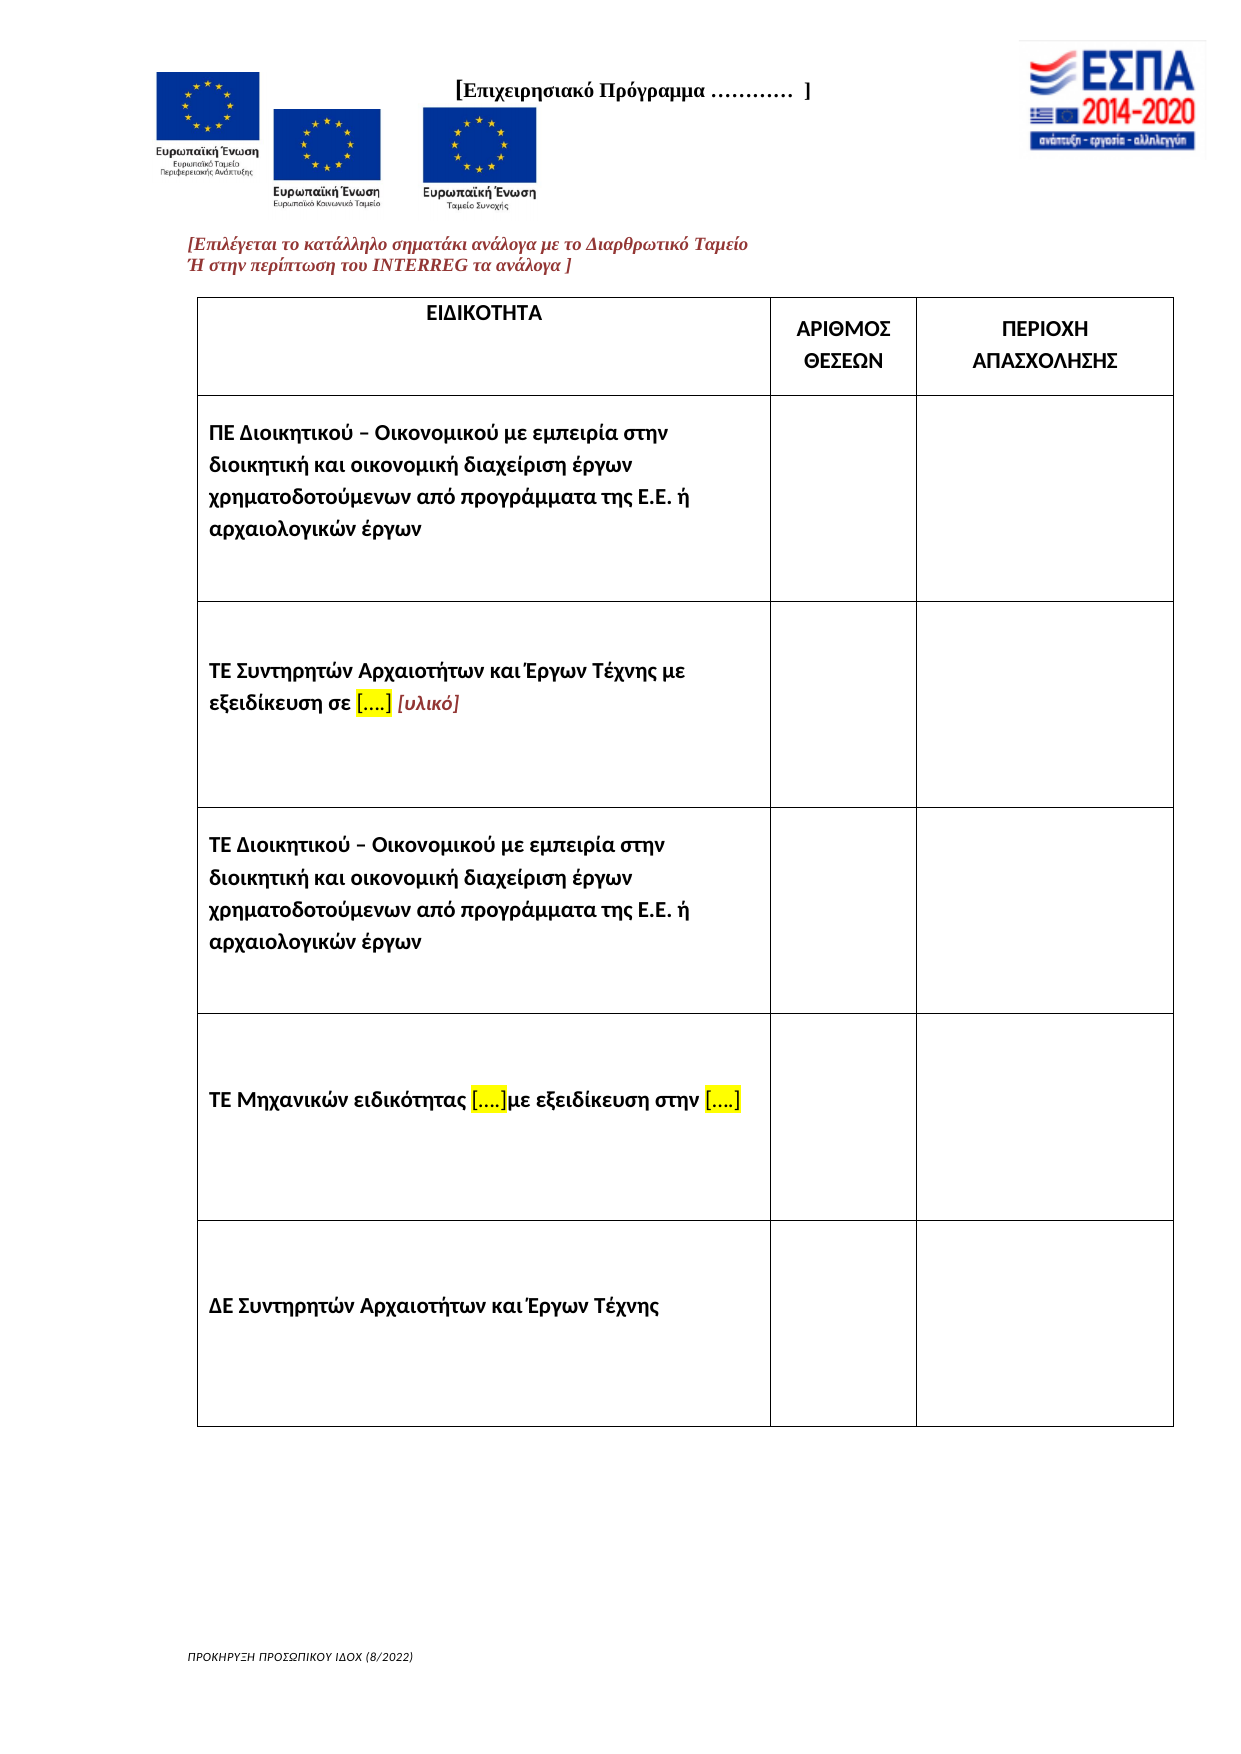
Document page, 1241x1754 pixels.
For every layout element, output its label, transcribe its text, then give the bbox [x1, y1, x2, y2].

table_cell ΤΕ Μηχανικών ειδικότητας [….]με εξειδίκευση στην [….] [198, 1014, 770, 1219]
picture [1018, 40, 1207, 160]
picture [151, 64, 389, 220]
table_cell [771, 1221, 916, 1426]
table_header ΕΙΔΙΚΟΤΗΤΑ [198, 298, 770, 394]
table_cell [771, 396, 916, 601]
table_cell ΤΕ Διοικητικού – Οικονομικού με εμπειρία στην διοικητική και οικονομική διαχείριση έργων χρηματοδοτούμενων από προγράμματα της Ε.Ε. ή αρχαιολογικών έργων [198, 808, 770, 1013]
table_cell ΔΕ Συντηρητών Αρχαιοτήτων και Έργων Τέχνης [198, 1221, 770, 1426]
picture [415, 103, 544, 222]
table_cell [771, 602, 916, 807]
table_header ΠΕΡΙΟΧΗ ΑΠΑΣΧΟΛΗΣΗΣ [917, 298, 1173, 394]
table_cell [917, 808, 1173, 1013]
table_cell [771, 1014, 916, 1219]
table_cell ΤΕ Συντηρητών Αρχαιοτήτων και Έργων Τέχνης με εξειδίκευση σε [….] [υλικό] [198, 602, 770, 807]
table_cell [917, 396, 1173, 601]
table_header ΑΡΙΘΜΟΣ ΘΕΣΕΩΝ [771, 298, 916, 394]
table_cell ΠΕ Διοικητικού – Οικονομικού με εμπειρία στην διοικητική και οικονομική διαχείριση έργων χρηματοδοτούμενων από προγράμματα της Ε.Ε. ή αρχαιολογικών έργων [198, 396, 770, 601]
table_cell [917, 1014, 1173, 1219]
table_cell [771, 808, 916, 1013]
table_cell [917, 602, 1173, 807]
table_cell [917, 1221, 1173, 1426]
